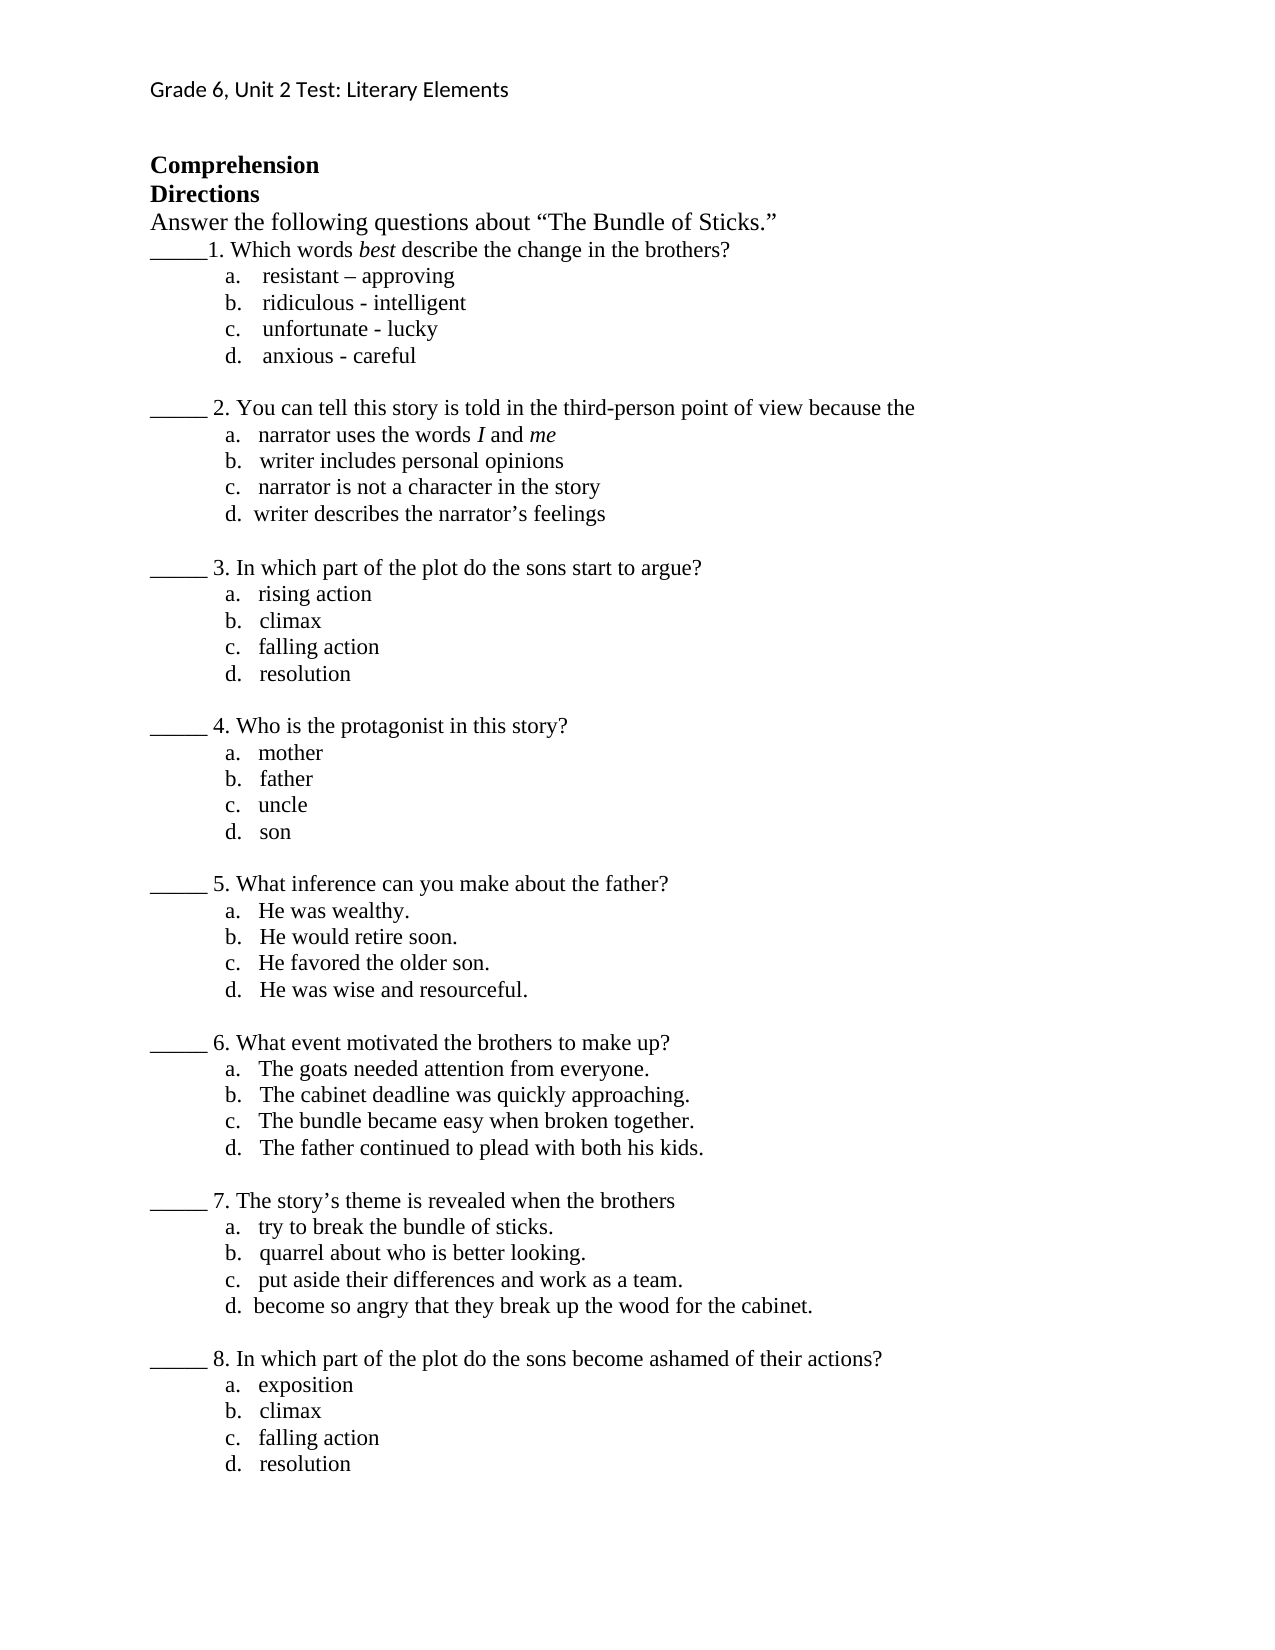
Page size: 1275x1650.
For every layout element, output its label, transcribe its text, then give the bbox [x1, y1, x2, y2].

list ridiculous - intelligent [225, 289, 1125, 315]
list unfortunate - lucky [225, 315, 1125, 342]
text b. father [225, 765, 1125, 791]
text d. son [225, 818, 1125, 844]
text c. The bundle became easy when broken together. [225, 1108, 1125, 1134]
text a. mother [225, 739, 1125, 765]
text c. put aside their differences and work as a team. [225, 1266, 1125, 1292]
text a. The goats needed attention from everyone. [225, 1055, 1125, 1081]
text c. falling action [225, 1424, 1125, 1450]
text _____ 3. In which part of the plot do the sons start to argue? [150, 554, 1125, 581]
text _____ 7. The story’s theme is revealed when the brothers [150, 1187, 1125, 1213]
text d. writer describes the narrator’s feelings [225, 500, 1125, 526]
text _____ 8. In which part of the plot do the sons become ashamed of their actions? [150, 1345, 1125, 1371]
text d. resolution [225, 1450, 1125, 1477]
text a. try to break the bundle of sticks. [225, 1213, 1125, 1239]
list anxious - careful [225, 342, 1125, 368]
text d. become so angry that they break up the wood for the cabinet. [225, 1292, 1125, 1318]
text b. climax [225, 1397, 1125, 1424]
text a. He was wealthy. [225, 897, 1125, 923]
text c. uncle [225, 791, 1125, 818]
text Answer the following questions about “The Bundle of Sticks.” [150, 207, 1125, 236]
text a. exposition [225, 1371, 1125, 1397]
text c. falling action [225, 633, 1125, 659]
text d. The father continued to plead with both his kids. [225, 1134, 1125, 1160]
text b. The cabinet deadline was quickly approaching. [225, 1081, 1125, 1108]
list resistant – approving [225, 263, 1125, 289]
text b. climax [225, 607, 1125, 633]
text Directions [150, 179, 1125, 207]
text c. narrator is not a character in the story [225, 473, 1125, 500]
text a. narrator uses the words I and me [225, 421, 1125, 447]
text _____ 6. What event motivated the brothers to make up? [150, 1028, 1125, 1055]
text d. He was wise and resourceful. [225, 976, 1125, 1002]
text _____ 2. You can tell this story is told in the third-person point of view because the [150, 394, 1125, 421]
text _____1. Which words best describe the change in the brothers? [150, 236, 1125, 263]
text c. He favored the older son. [225, 949, 1125, 976]
text b. quarrel about who is better looking. [225, 1239, 1125, 1266]
text a. rising action [225, 581, 1125, 607]
text d. resolution [225, 659, 1125, 686]
text b. He would retire soon. [225, 923, 1125, 949]
text _____ 4. Who is the protagonist in this story? [150, 712, 1125, 739]
text _____ 5. What inference can you make about the father? [150, 870, 1125, 897]
text b. writer includes personal opinions [225, 447, 1125, 473]
text Comprehension [150, 150, 1125, 179]
